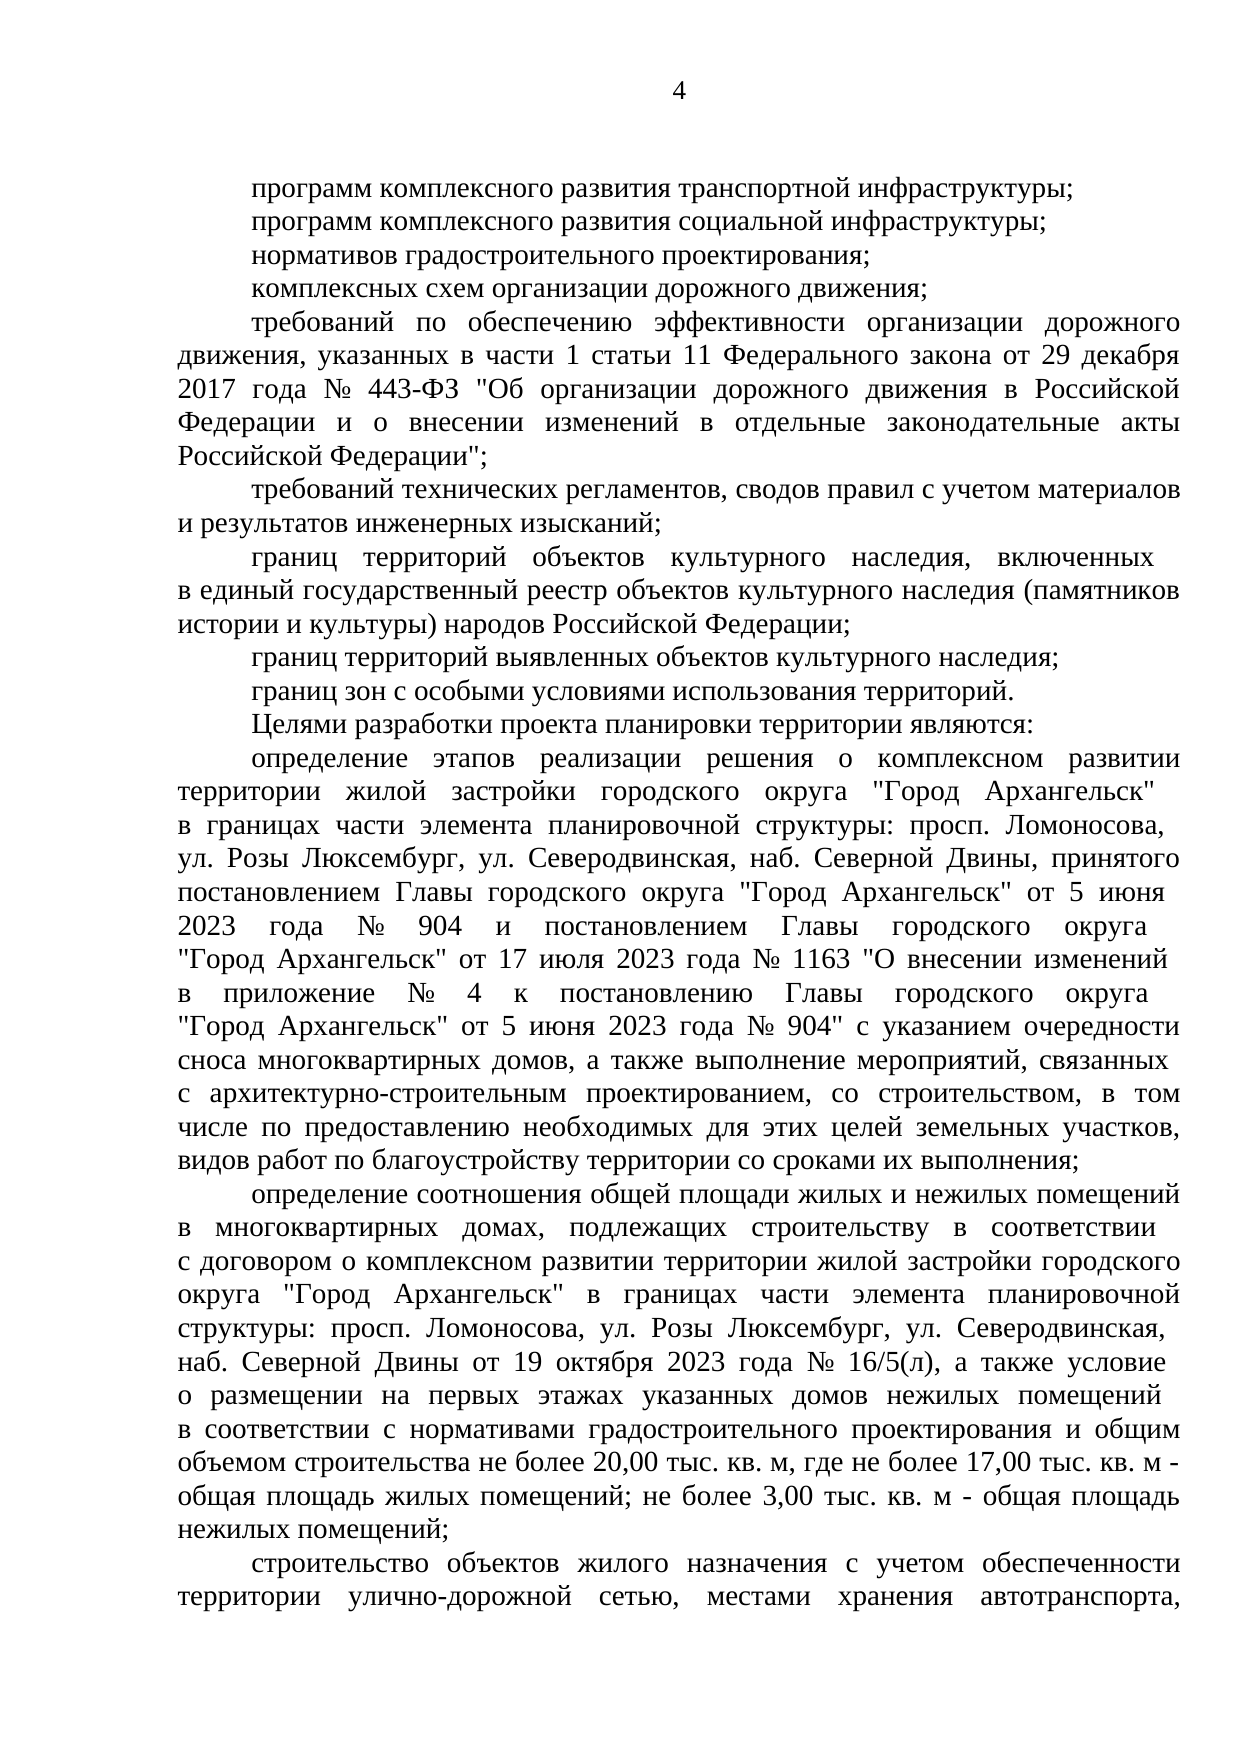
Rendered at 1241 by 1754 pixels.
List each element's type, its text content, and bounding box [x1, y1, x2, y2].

text границ зон с особыми условиями использования территорий. [177, 673, 1181, 706]
text требований технических регламентов, сводов правил с учетом материалов и результатов инженерных изысканий; [177, 472, 1181, 539]
text определение соотношения общей площади жилых и нежилых помещений в многоквартирных домах, подлежащих строительству в соответствии с договором о комплексном развитии территории жилой застройки городского округа "Город Архангельск" в границах части элемента планировочной структуры: просп. Ломоносова, ул. Розы Люксембург, ул. Северодвинская, наб. Северной Двины от 19 октября 2023 года № 16/5(л), а также условие о размещении на первых этажах указанных домов нежилых помещений в соответствии с нормативами градостроительного проектирования и общим объемом строительства не более 20,00 тыс. кв. м, где не более 17,00 тыс. кв. м - общая площадь жилых помещений; не более 3,00 тыс. кв. м - общая площадь нежилых помещений; [177, 1176, 1181, 1545]
text Целями разработки проекта планировки территории являются: [177, 706, 1181, 740]
text программ комплексного развития транспортной инфраструктуры; [177, 170, 1181, 203]
text требований по обеспечению эффективности организации дорожного движения, указанных в части 1 статьи 11 Федерального закона от 29 декабря 2017 года № 443-ФЗ "Об организации дорожного движения в Российской Федерации и о внесении изменений в отдельные законодательные акты Российской Федерации"; [177, 304, 1181, 472]
text определение этапов реализации решения о комплексном развитии территории жилой застройки городского округа "Город Архангельск" в границах части элемента планировочной структуры: просп. Ломоносова, ул. Розы Люксембург, ул. Северодвинская, наб. Северной Двины, принятого постановлением Главы городского округа "Город Архангельск" от 5 июня 2023 года № 904 и постановлением Главы городского округа "Город Архангельск" от 17 июля 2023 года № 1163 "О внесении изменений в приложение № 4 к постановлению Главы городского округа "Город Архангельск" от 5 июня 2023 года № 904" с указанием очередности сноса многоквартирных домов, а также выполнение мероприятий, связанных с архитектурно-строительным проектированием, со строительством, в том числе по предоставлению необходимых для этих целей земельных участков, видов работ по благоустройству территории со сроками их выполнения; [177, 740, 1181, 1176]
text программ комплексного развития социальной инфраструктуры; [177, 203, 1181, 237]
text нормативов градостроительного проектирования; [177, 237, 1181, 270]
text комплексных схем организации дорожного движения; [177, 270, 1181, 304]
text границ территорий выявленных объектов культурного наследия; [177, 639, 1181, 673]
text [177, 1545, 1181, 1612]
text границ территорий объектов культурного наследия, включенных в единый государственный реестр объектов культурного наследия (памятников истории и культуры) народов Российской Федерации; [177, 539, 1181, 639]
